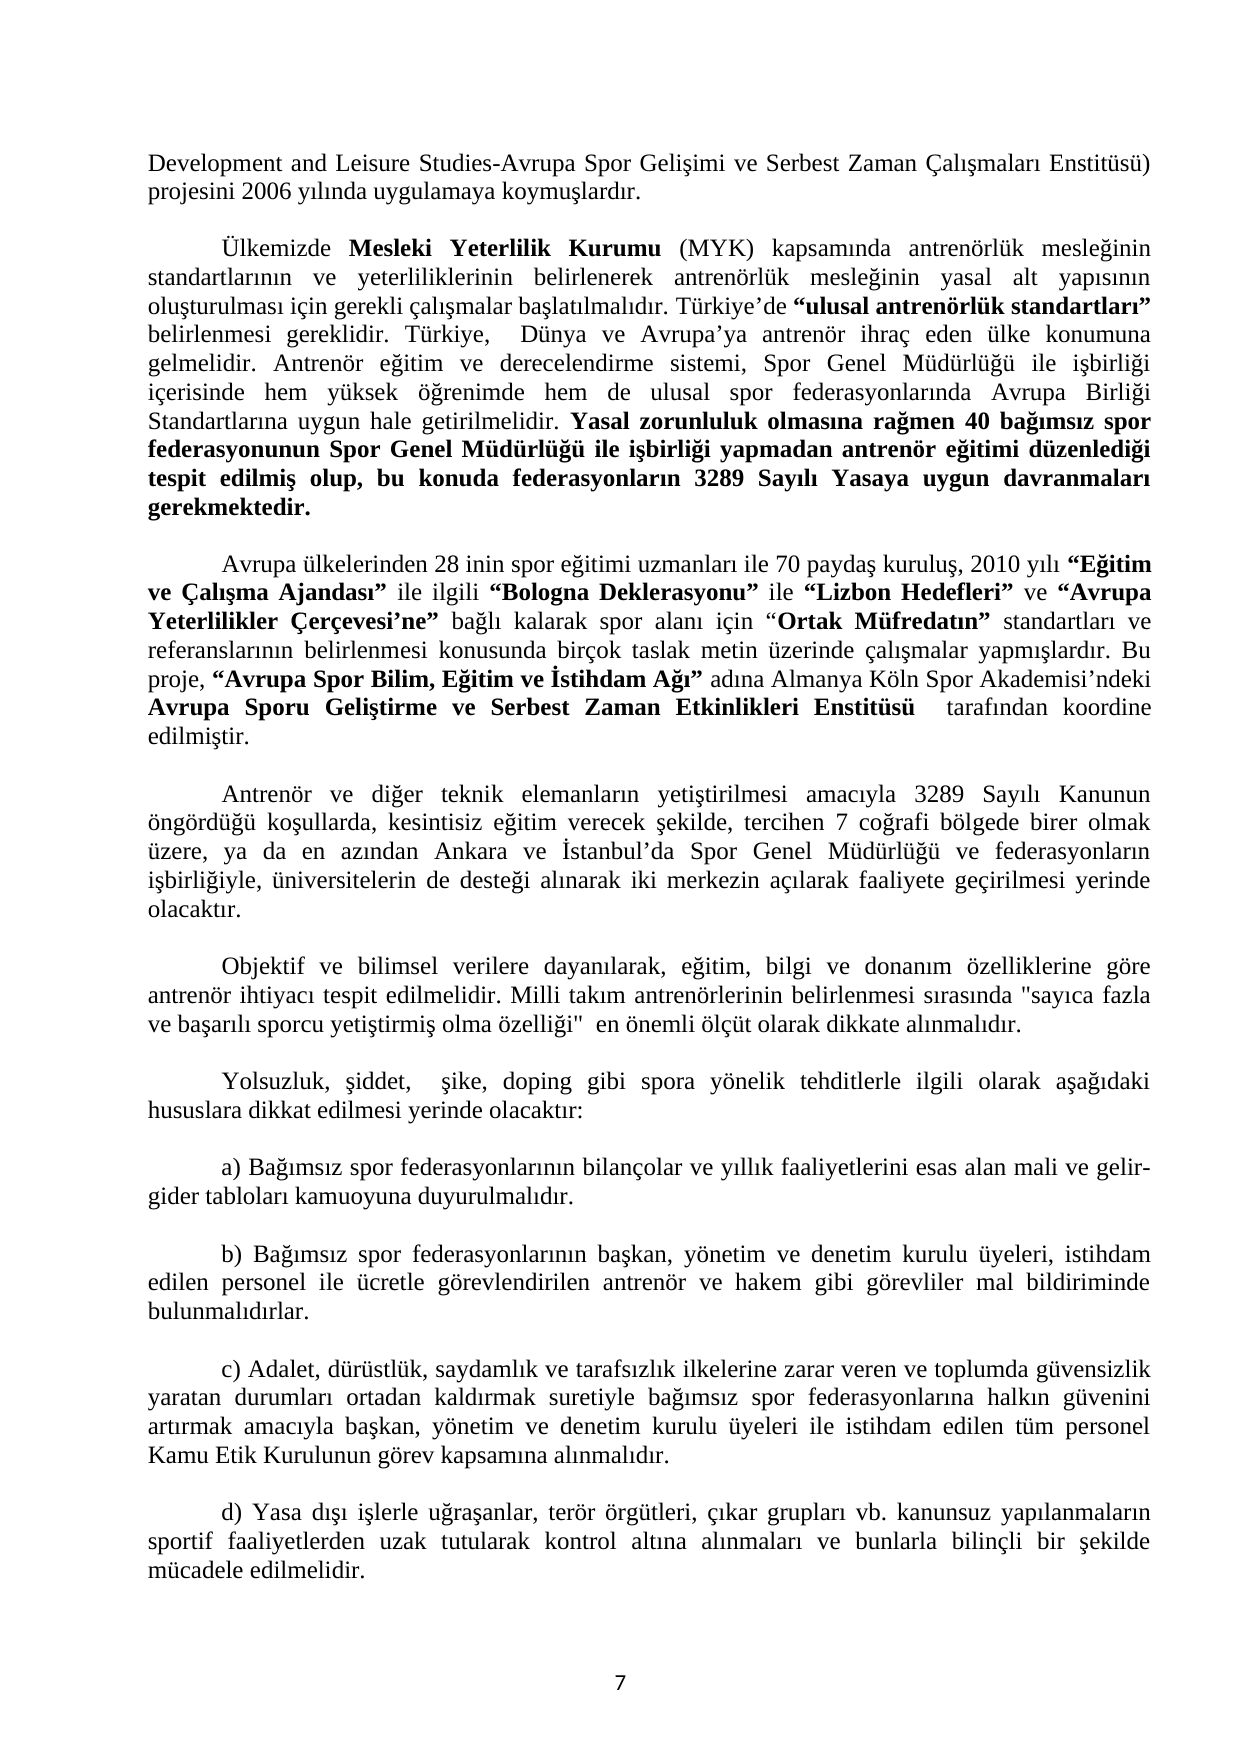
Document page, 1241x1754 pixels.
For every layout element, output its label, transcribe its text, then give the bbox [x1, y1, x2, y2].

text d) Yasa dışı işlerle uğraşanlar, terör örgütleri, çıkar grupları vb. kanunsuz yapılanmaların sportif faaliyetlerden uzak tutularak kontrol altına alınmaları ve bunlarla bilinçli bir şekilde mücadele edilmelidir. [148, 1497, 1152, 1584]
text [148, 148, 1152, 205]
text Avrupa ülkelerinden 28 inin spor eğitimi uzmanları ile 70 paydaş kuruluş, 2010 yılı “Eğitim ve Çalışma Ajandası” ile ilgili “Bologna Deklerasyonu” ile “Lizbon Hedefleri” ve “Avrupa Yeterlilikler Çerçevesi’ne” bağlı kalarak spor alanı için “Ortak Müfredatın” standartları ve referanslarının belirlenmesi konusunda birçok taslak metin üzerinde çalışmalar yapmışlardır. Bu proje, “Avrupa Spor Bilim, Eğitim ve İstihdam Ağı” adına Almanya Köln Spor Akademisi’ndeki Avrupa Sporu Geliştirme ve Serbest Zaman Etkinlikleri Enstitüsü tarafından koordine edilmiştir. [148, 549, 1152, 750]
text Objektif ve bilimsel verilere dayanılarak, eğitim, bilgi ve donanım özelliklerine göre antrenör ihtiyacı tespit edilmelidir. Milli takım antrenörlerinin belirlenmesi sırasında "sayıca fazla ve başarılı sporcu yetiştirmiş olma özelliği" en önemli ölçüt olarak dikkate alınmalıdır. [148, 951, 1152, 1037]
text Ülkemizde Mesleki Yeterlilik Kurumu (MYK) kapsamında antrenörlük mesleğinin standartlarının ve yeterliliklerinin belirlenerek antrenörlük mesleğinin yasal alt yapısının oluşturulması için gerekli çalışmalar başlatılmalıdır. Türkiye’de “ulusal antrenörlük standartları” belirlenmesi gereklidir. Türkiye, Dünya ve Avrupa’ya antrenör ihraç eden ülke konumuna gelmelidir. Antrenör eğitim ve derecelendirme sistemi, Spor Genel Müdürlüğü ile işbirliği içerisinde hem yüksek öğrenimde hem de ulusal spor federasyonlarında Avrupa Birliği Standartlarına uygun hale getirilmelidir. Yasal zorunluluk olmasına rağmen 40 bağımsız spor federasyonunun Spor Genel Müdürlüğü ile işbirliği yapmadan antrenör eğitimi düzenlediği tespit edilmiş olup, bu konuda federasyonların 3289 Sayılı Yasaya uygun davranmaları gerekmektedir. [148, 233, 1152, 521]
text Yolsuzluk, şiddet, şike, doping gibi spora yönelik tehditlerle ilgili olarak aşağıdaki hususlara dikkat edilmesi yerinde olacaktır: [148, 1066, 1152, 1124]
text a) Bağımsız spor federasyonlarının bilançolar ve yıllık faaliyetlerini esas alan mali ve gelir-gider tabloları kamuoyuna duyurulmalıdır. [148, 1152, 1152, 1210]
text Antrenör ve diğer teknik elemanların yetiştirilmesi amacıyla 3289 Sayılı Kanunun öngördüğü koşullarda, kesintisiz eğitim verecek şekilde, tercihen 7 coğrafi bölgede birer olmak üzere, ya da en azından Ankara ve İstanbul’da Spor Genel Müdürlüğü ve federasyonların işbirliğiyle, üniversitelerin de desteği alınarak iki merkezin açılarak faaliyete geçirilmesi yerinde olacaktır. [148, 779, 1152, 922]
text b) Bağımsız spor federasyonlarının başkan, yönetim ve denetim kurulu üyeleri, istihdam edilen personel ile ücretle görevlendirilen antrenör ve hakem gibi görevliler mal bildiriminde bulunmalıdırlar. [148, 1239, 1152, 1325]
text c) Adalet, dürüstlük, saydamlık ve tarafsızlık ilkelerine zarar veren ve toplumda güvensizlik yaratan durumları ortadan kaldırmak suretiyle bağımsız spor federasyonlarına halkın güvenini artırmak amacıyla başkan, yönetim ve denetim kurulu üyeleri ile istihdam edilen tüm personel Kamu Etik Kurulunun görev kapsamına alınmalıdır. [148, 1354, 1152, 1469]
